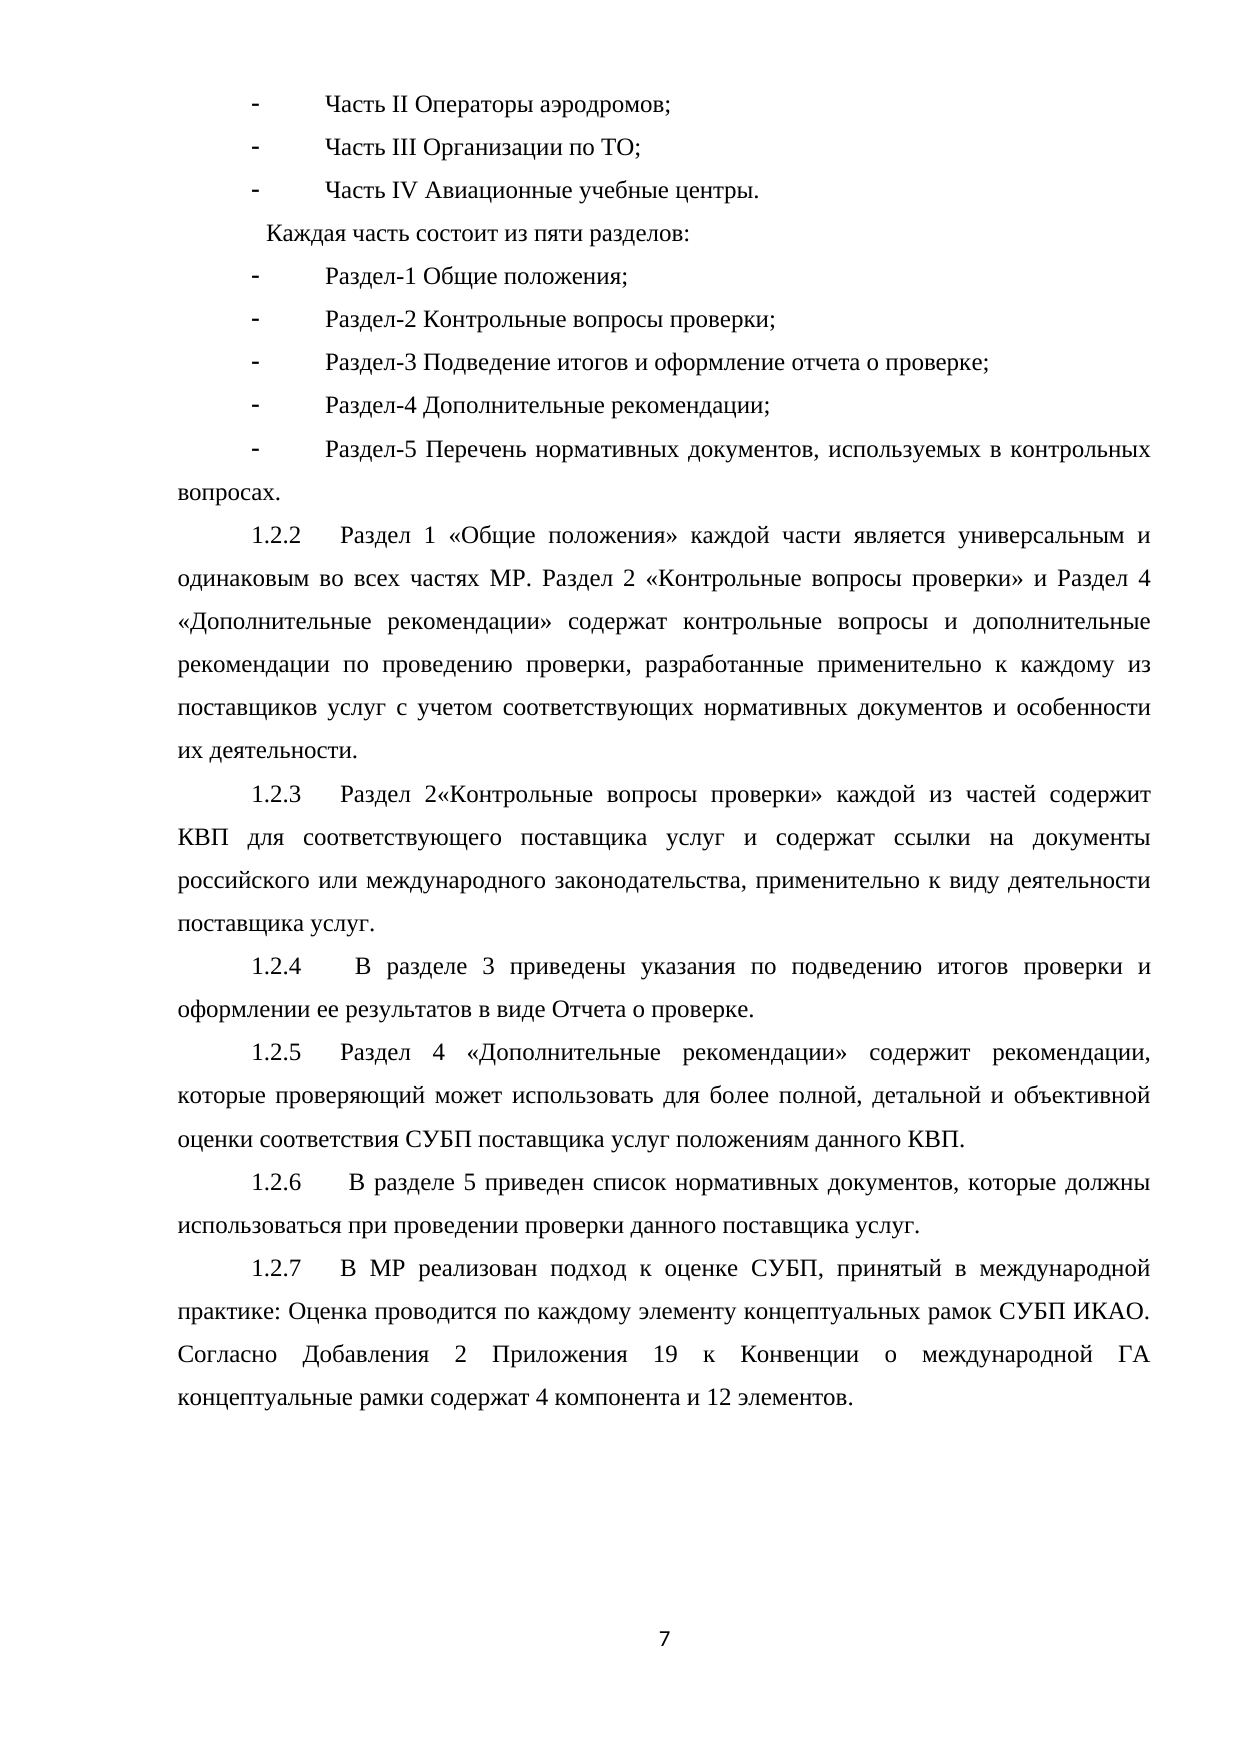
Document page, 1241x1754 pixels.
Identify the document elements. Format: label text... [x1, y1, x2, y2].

list В разделе 3 приведены указания по подведению итогов проверки и оформлении ее результатов в виде Отчета о проверке. [177, 951, 1152, 1023]
list В МР реализован подход к оценке СУБП, принятый в международной практике: Оценка проводится по каждому элементу концептуальных рамок СУБП ИКАО. Согласно Добавления 2 Приложения 19 к Конвенции о международной ГА концептуальные рамки содержат 4 компонента и 12 элементов. [177, 1253, 1152, 1411]
list Раздел-2 Контрольные вопросы проверки; [177, 304, 1152, 333]
list В разделе 5 приведен список нормативных документов, которые должны использоваться при проведении проверки данного поставщика услуг. [177, 1167, 1152, 1239]
list Часть III Организации по ТО; [177, 132, 1152, 161]
list Раздел-5 Перечень нормативных документов, используемых в контрольных вопросах. [177, 434, 1152, 506]
list Раздел-1 Общие положения; [177, 261, 1152, 290]
list Раздел-4 Дополнительные рекомендации; [177, 391, 1152, 419]
list Часть IV Авиационные учебные центры. [177, 175, 1152, 204]
list Раздел 2«Контрольные вопросы проверки» каждой из частей содержит КВП для соответствующего поставщика услуг и содержат ссылки на документы российского или международного законодательства, применительно к виду деятельности поставщика услуг. [177, 779, 1152, 937]
list Часть II Операторы аэродромов; [177, 89, 1152, 117]
list Раздел 1 «Общие положения» каждой части является универсальным и одинаковым во всех частях МР. Раздел 2 «Контрольные вопросы проверки» и Раздел 4 «Дополнительные рекомендации» содержат контрольные вопросы и дополнительные рекомендации по проведению проверки, разработанные применительно к каждому из поставщиков услуг с учетом соответствующих нормативных документов и особенности их деятельности. [177, 520, 1152, 764]
list Раздел 4 «Дополнительные рекомендации» содержит рекомендации, которые проверяющий может использовать для более полной, детальной и объективной оценки соответствия СУБП поставщика услуг положениям данного КВП. [177, 1037, 1152, 1152]
list Каждая часть состоит из пяти разделов: [266, 218, 1152, 247]
list Раздел-3 Подведение итогов и оформление отчета о проверке; [177, 347, 1152, 376]
